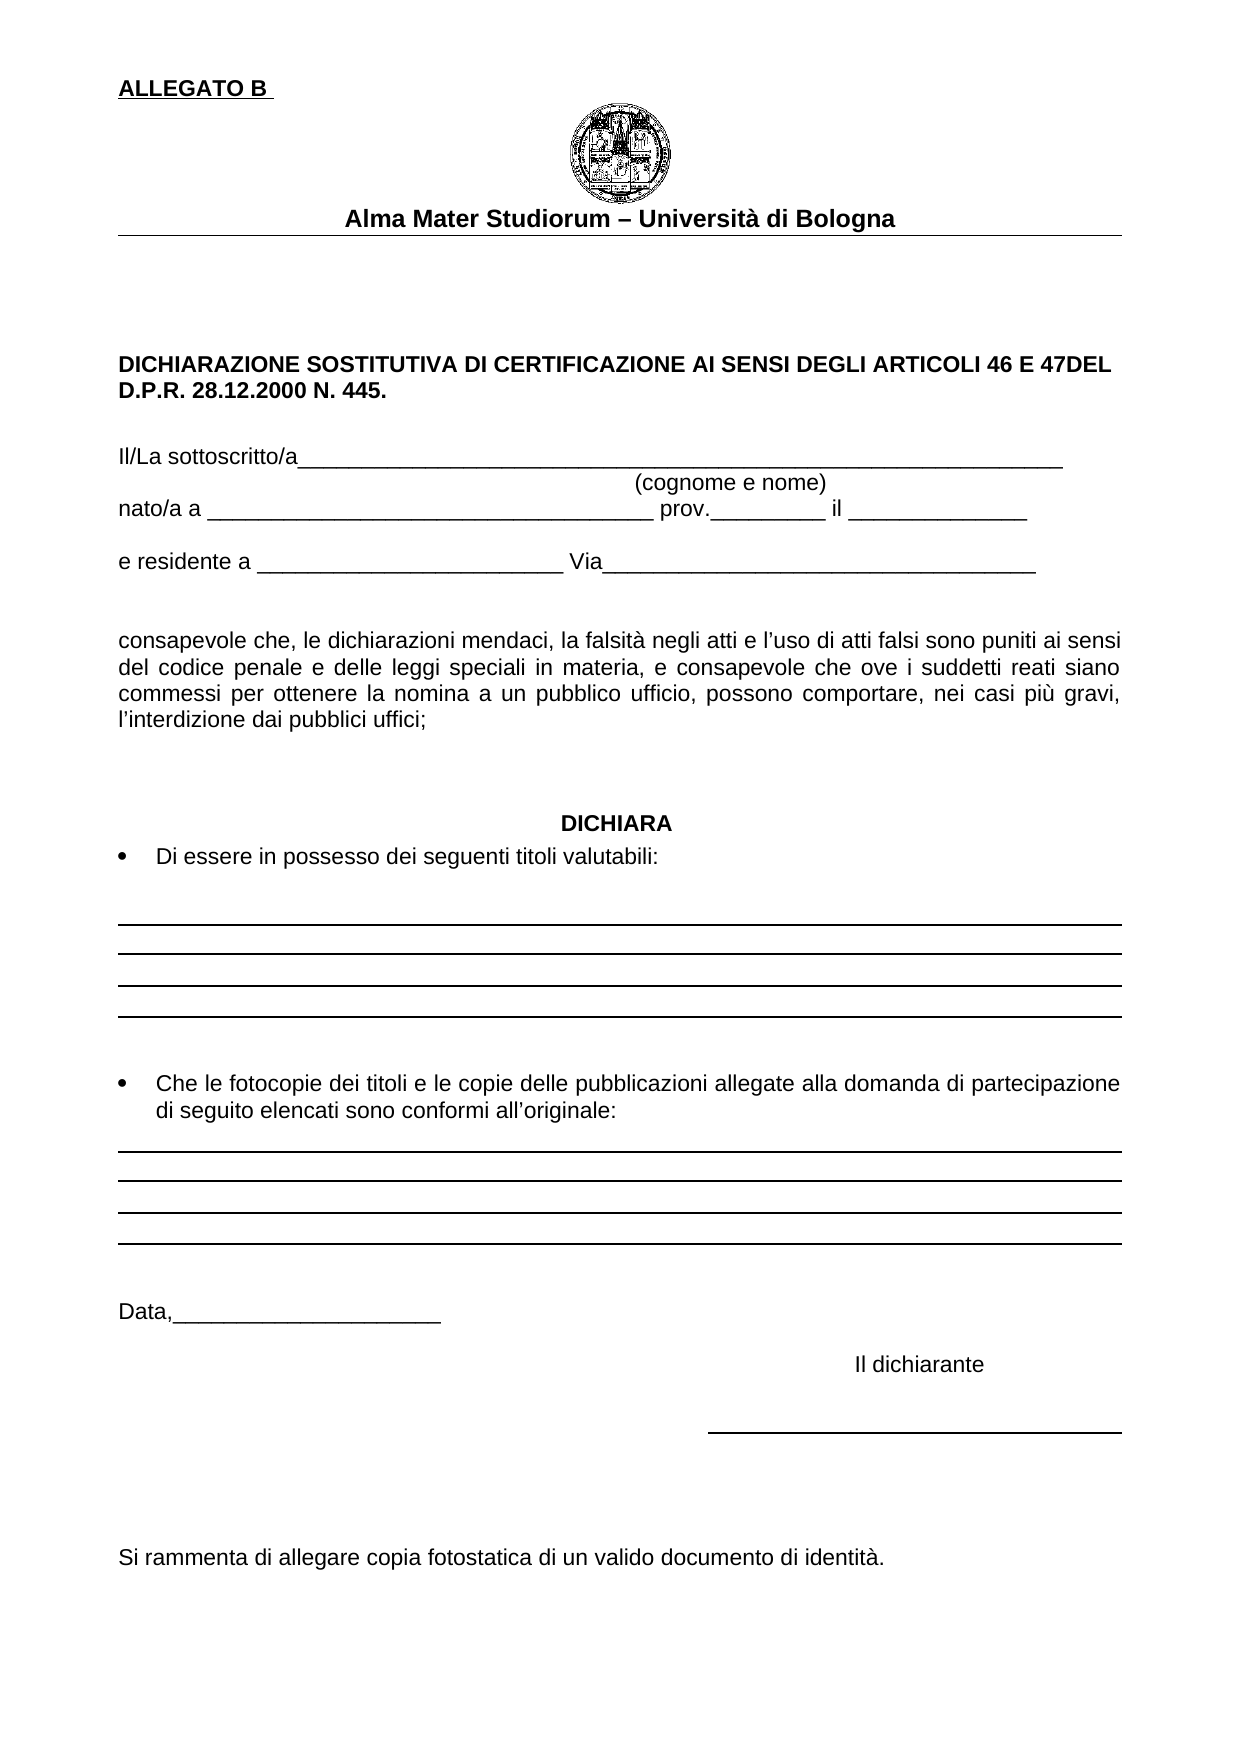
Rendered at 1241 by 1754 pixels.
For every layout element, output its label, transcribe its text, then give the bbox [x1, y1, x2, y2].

text nato/a a ___________________________________ prov._________ il ______________ [118, 495, 1122, 522]
title Alma Mater Studiorum – Università di Bologna [118, 204, 1122, 235]
title ALLEGATO B [118, 75, 1122, 101]
text consapevole che, le dichiarazioni mendaci, la falsità negli atti e l’uso di atti falsi sono puniti ai sensi del codice penale e delle leggi speciali in materia, e consapevole che ove i suddetti reati siano commessi per ottenere la nomina a un pubblico ufficio, possono comportare, nei casi più gravi, l’interdizione dai pubblici uffici; [118, 627, 1122, 732]
text e residente a ________________________ Via__________________________________ [118, 548, 1122, 574]
list Di essere in possesso dei seguenti titoli valutabili: [118, 843, 1122, 869]
text DICHIARAZIONE SOSTITUTIVA DI CERTIFICAZIONE AI SENSI DEGLI ARTICOLI 46 E 47DEL D.P.R. 28.12.2000 N. 445. [118, 351, 1122, 404]
text Il/La sottoscritto/a____________________________________________________________ [118, 443, 1122, 469]
picture [568, 101, 672, 205]
list Che le fotocopie dei titoli e le copie delle pubblicazioni allegate alla domanda di partecipazione di seguito elencati sono conformi all’originale: [118, 1070, 1122, 1123]
text Si rammenta di allegare copia fotostatica di un valido documento di identità. [118, 1544, 1122, 1570]
subtitle DICHIARA [561, 810, 1122, 837]
text (cognome e nome) [118, 469, 1122, 495]
text Data,_____________________ [118, 1298, 1122, 1324]
text Il dichiarante [708, 1351, 1122, 1377]
